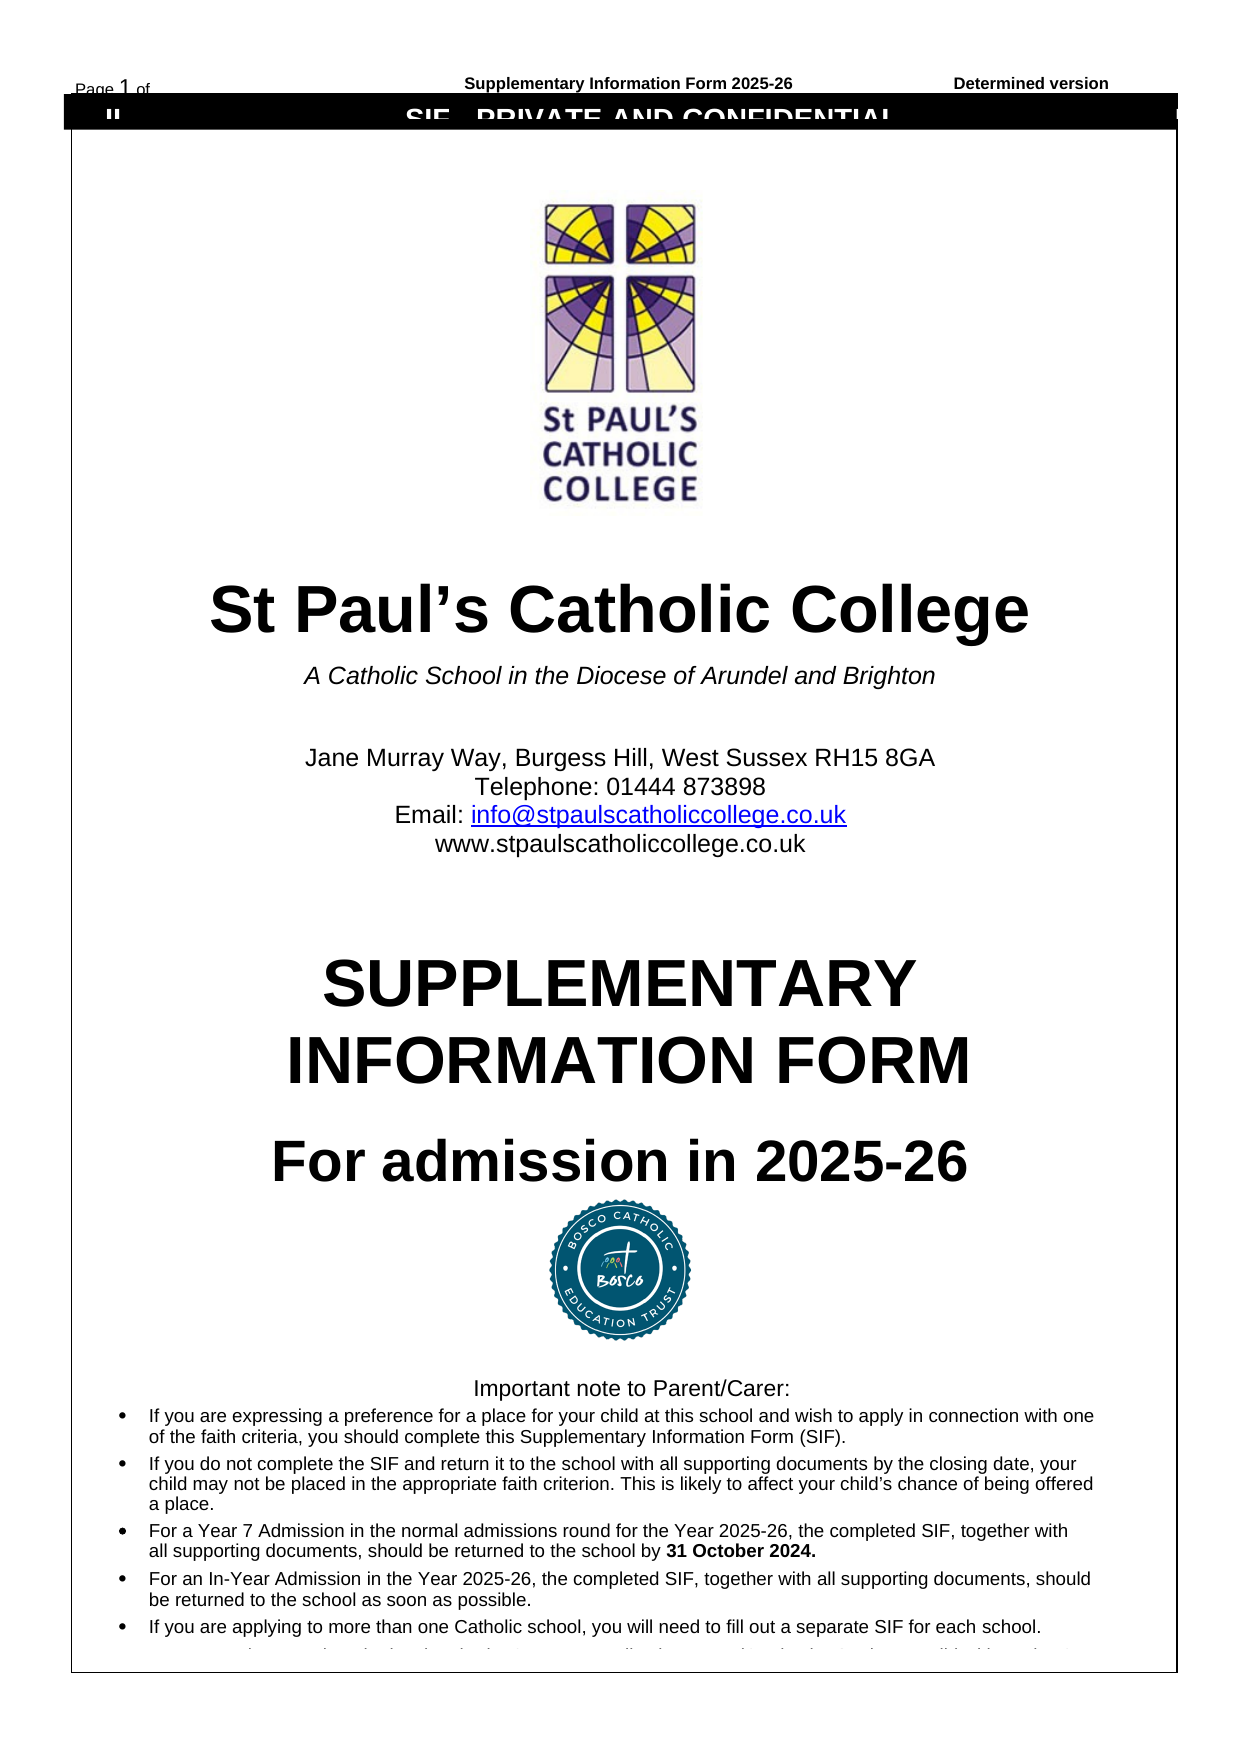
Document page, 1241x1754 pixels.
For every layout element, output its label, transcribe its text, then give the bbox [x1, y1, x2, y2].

subtitle Jane Murray Way, Burgess Hill, West Sussex RH15 8GA Telephone: 01444 873898 [305, 743, 936, 800]
picture [530, 190, 703, 516]
picture [578, 1226, 662, 1310]
list For admission in 2025-26 [207, 1127, 1033, 1194]
picture [627, 1272, 692, 1341]
text Email: info@stpaulscatholiccollege.co.uk www.stpaulscatholiccollege.co.uk [305, 800, 936, 858]
text SUPPLEMENTARY INFORMATION FORM [287, 944, 973, 1098]
text A Catholic School in the Diocese of Arundel and Brighton [207, 661, 1033, 690]
picture [548, 1198, 692, 1341]
subtitle St Paul’s Catholic College [207, 570, 1033, 647]
